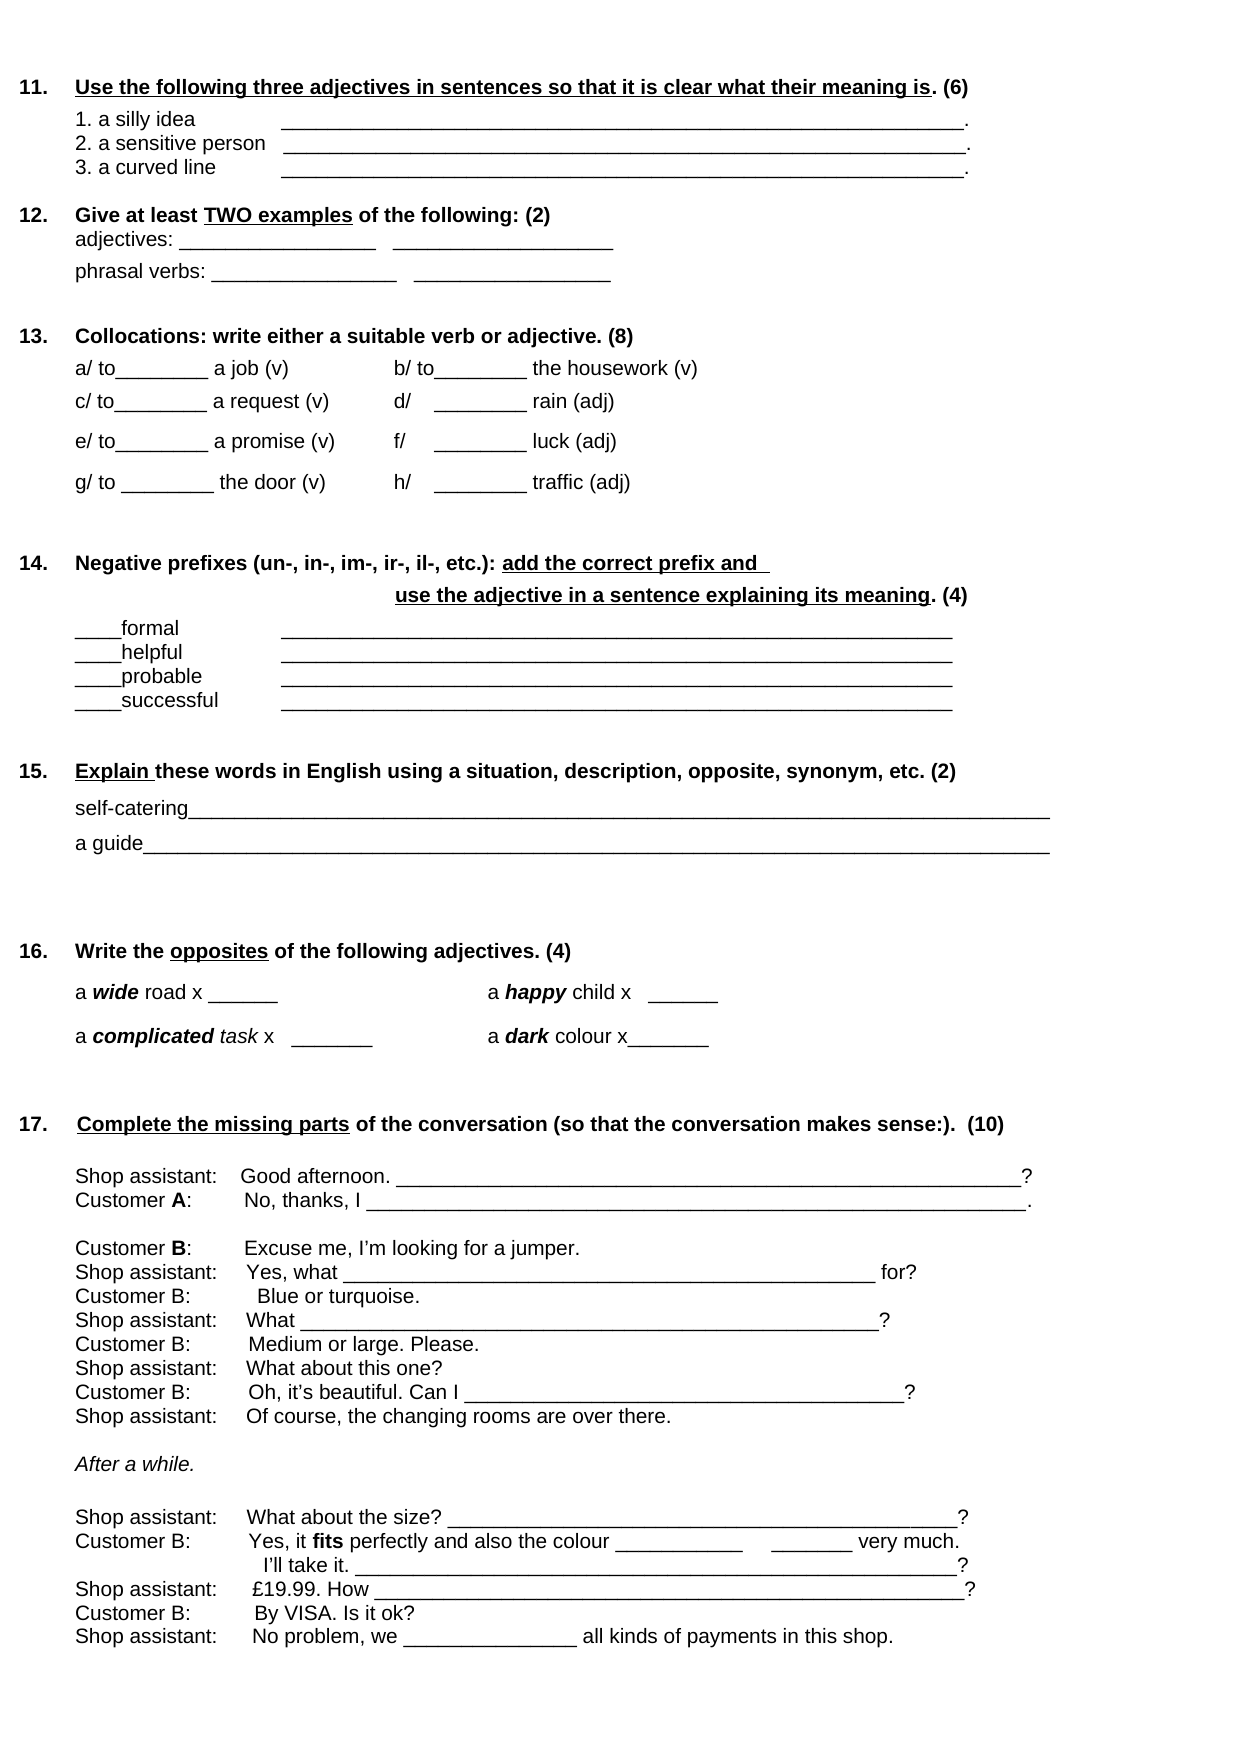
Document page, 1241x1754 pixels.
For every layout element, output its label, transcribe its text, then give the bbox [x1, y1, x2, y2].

text 14. Negative prefixes (un-, in-, im-, ir-, il-, etc.): add the correct prefix and [19, 551, 1165, 575]
text 13. Collocations: write either a suitable verb or adjective. (8) [19, 324, 1165, 348]
text Shop assistant: What about this one? [75, 1356, 1165, 1380]
text self-catering [75, 795, 1165, 819]
text ____helpful __________________________________________________________ [19, 639, 1165, 663]
text 1. a silly idea ___________________________________________________________. [19, 107, 1165, 131]
text 16. Write the opposites of the following adjectives. (4) [19, 939, 1165, 963]
text 15. Explain these words in English using a situation, description, opposite, synonym, etc. (2) [19, 759, 1165, 783]
text Customer A: No, thanks, I _________________________________________________________. [75, 1188, 1165, 1212]
text 11. Use the following three adjectives in sentences so that it is clear what their meaning is. (6) [19, 75, 1165, 99]
text 17. Complete the missing parts of the conversation (so that the conversation makes sense:). (10) [19, 1112, 1165, 1136]
text a/ to________ a job (v) b/ to________ the housework (v) [19, 356, 1165, 380]
text Shop assistant: Good afternoon. ______________________________________________________? [75, 1164, 1165, 1188]
text Shop assistant: £19.99. How ___________________________________________________? [75, 1576, 1165, 1600]
text Shop assistant: Yes, what ______________________________________________ for? [75, 1260, 1165, 1284]
text Customer B: Yes, it fits perfectly and also the colour ___________ _______ very much. [75, 1528, 1165, 1552]
text ____successful __________________________________________________________ [19, 687, 1165, 711]
text I’ll take it. ____________________________________________________? [222, 1552, 1165, 1576]
text phrasal verbs: ________________ _________________ [19, 259, 1165, 283]
text Shop assistant: No problem, we _______________ all kinds of payments in this shop. [75, 1624, 1165, 1648]
text c/ to________ a request (v) d/ ________ rain (adj) [19, 388, 1165, 412]
text Customer B: Excuse me, I’m looking for a jumper. [75, 1236, 1165, 1260]
text adjectives: _________________ ___________________ [19, 227, 1165, 251]
text a wide road x ______ a happy child x ______ [19, 980, 1165, 1004]
text 12. Give at least TWO examples of the following: (2) [19, 203, 1165, 227]
text Shop assistant: Of course, the changing rooms are over there. [75, 1404, 1165, 1428]
text a guide [75, 831, 1165, 855]
text use the adjective in a sentence explaining its meaning. (4) [19, 583, 1165, 607]
text g/ to ________ the door (v) h/ ________ traffic (adj) [19, 470, 1165, 494]
text ____probable __________________________________________________________ [19, 663, 1165, 687]
text Customer B: Oh, it’s beautiful. Can I ______________________________________? [75, 1380, 1165, 1404]
text Shop assistant: What about the size? ____________________________________________? [75, 1504, 1165, 1528]
text Customer B: Medium or large. Please. [75, 1332, 1165, 1356]
text Customer B: Blue or turquoise. [75, 1284, 1165, 1308]
text 2. a sensitive person ___________________________________________________________. [19, 131, 1165, 155]
text Shop assistant: What __________________________________________________? [75, 1308, 1165, 1332]
text Customer B: By VISA. Is it ok? [75, 1600, 1165, 1624]
text 3. a curved line ___________________________________________________________. [19, 155, 1165, 179]
text e/ to________ a promise (v) f/ ________ luck (adj) [19, 429, 1165, 453]
text After a while. [75, 1452, 1165, 1476]
text ____formal __________________________________________________________ [19, 616, 1165, 639]
text a complicated task x _______ a dark colour x_______ [19, 1024, 1165, 1048]
